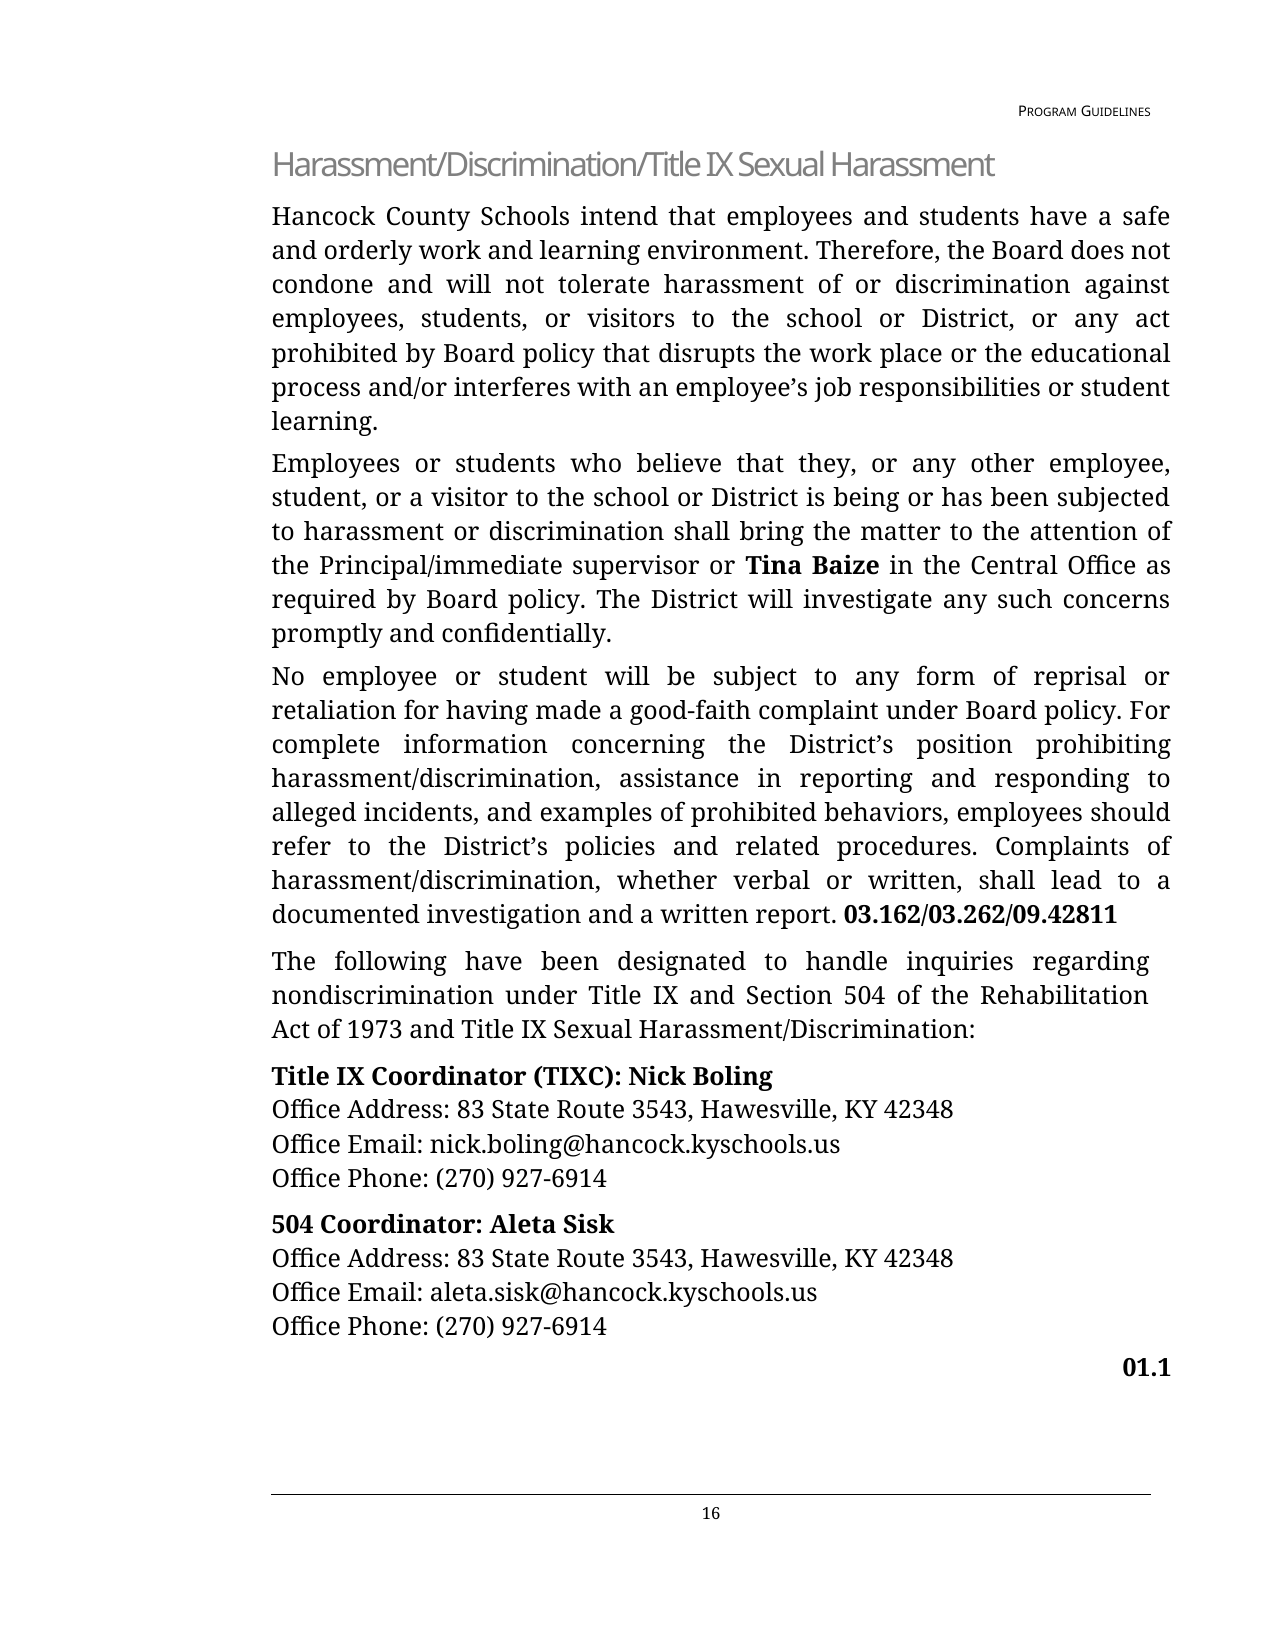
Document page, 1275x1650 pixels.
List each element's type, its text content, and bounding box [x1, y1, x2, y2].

text Hancock County Schools intend that employees and students have a safe and orderly work and learning environment. Therefore, the Board does not condone and will not tolerate harassment of or discrimination against employees, students, or visitors to the school or District, or any act prohibited by Board policy that disrupts the work place or the educational process and/or interferes with an employee’s job responsibilities or student learning. [271, 199, 1171, 437]
text Title IX Coordinator (TIXC): Nick Boling [271, 1058, 1151, 1092]
text 01.1 [271, 1349, 1171, 1383]
text The following have been designated to handle inquiries regarding nondiscrimination under Title IX and Section 504 of the Rehabilitation Act of 1973 and Title IX Sexual Harassment/Discrimination: [271, 943, 1151, 1046]
text Office Address: 83 State Route 3543, Hawesville, KY 42348 [271, 1241, 1151, 1275]
text Employees or students who believe that they, or any other employee, student, or a visitor to the school or District is being or has been subjected to harassment or discrimination shall bring the matter to the attention of the Principal/immediate supervisor or Tina Baize in the Central Office as required by Board policy. The District will investigate any such concerns promptly and confidentially. [271, 446, 1171, 650]
text No employee or student will be subject to any form of reprisal or retaliation for having made a good-faith complaint under Board policy. For complete information concerning the District’s position prohibiting harassment/discrimination, assistance in reporting and responding to alleged incidents, and examples of prohibited behaviors, employees should refer to the District’s policies and related procedures. Complaints of harassment/discrimination, whether verbal or written, shall lead to a documented investigation and a written report. 03.162/03.262/09.42811 [271, 658, 1172, 931]
text Office Phone: (270) 927-6914 [271, 1309, 1151, 1343]
text Office Phone: (270) 927-6914 [271, 1160, 1151, 1194]
text 504 Coordinator: Aleta Sisk [271, 1207, 1151, 1241]
text Office Address: 83 State Route 3543, Hawesville, KY 42348 [271, 1092, 1151, 1126]
text Office Email: nick.boling@hancock.kyschools.us [271, 1126, 1151, 1160]
subtitle Harassment/Discrimination/Title IX Sexual Harassment [271, 141, 1171, 186]
text Office Email: aleta.sisk@hancock.kyschools.us [271, 1275, 1151, 1309]
